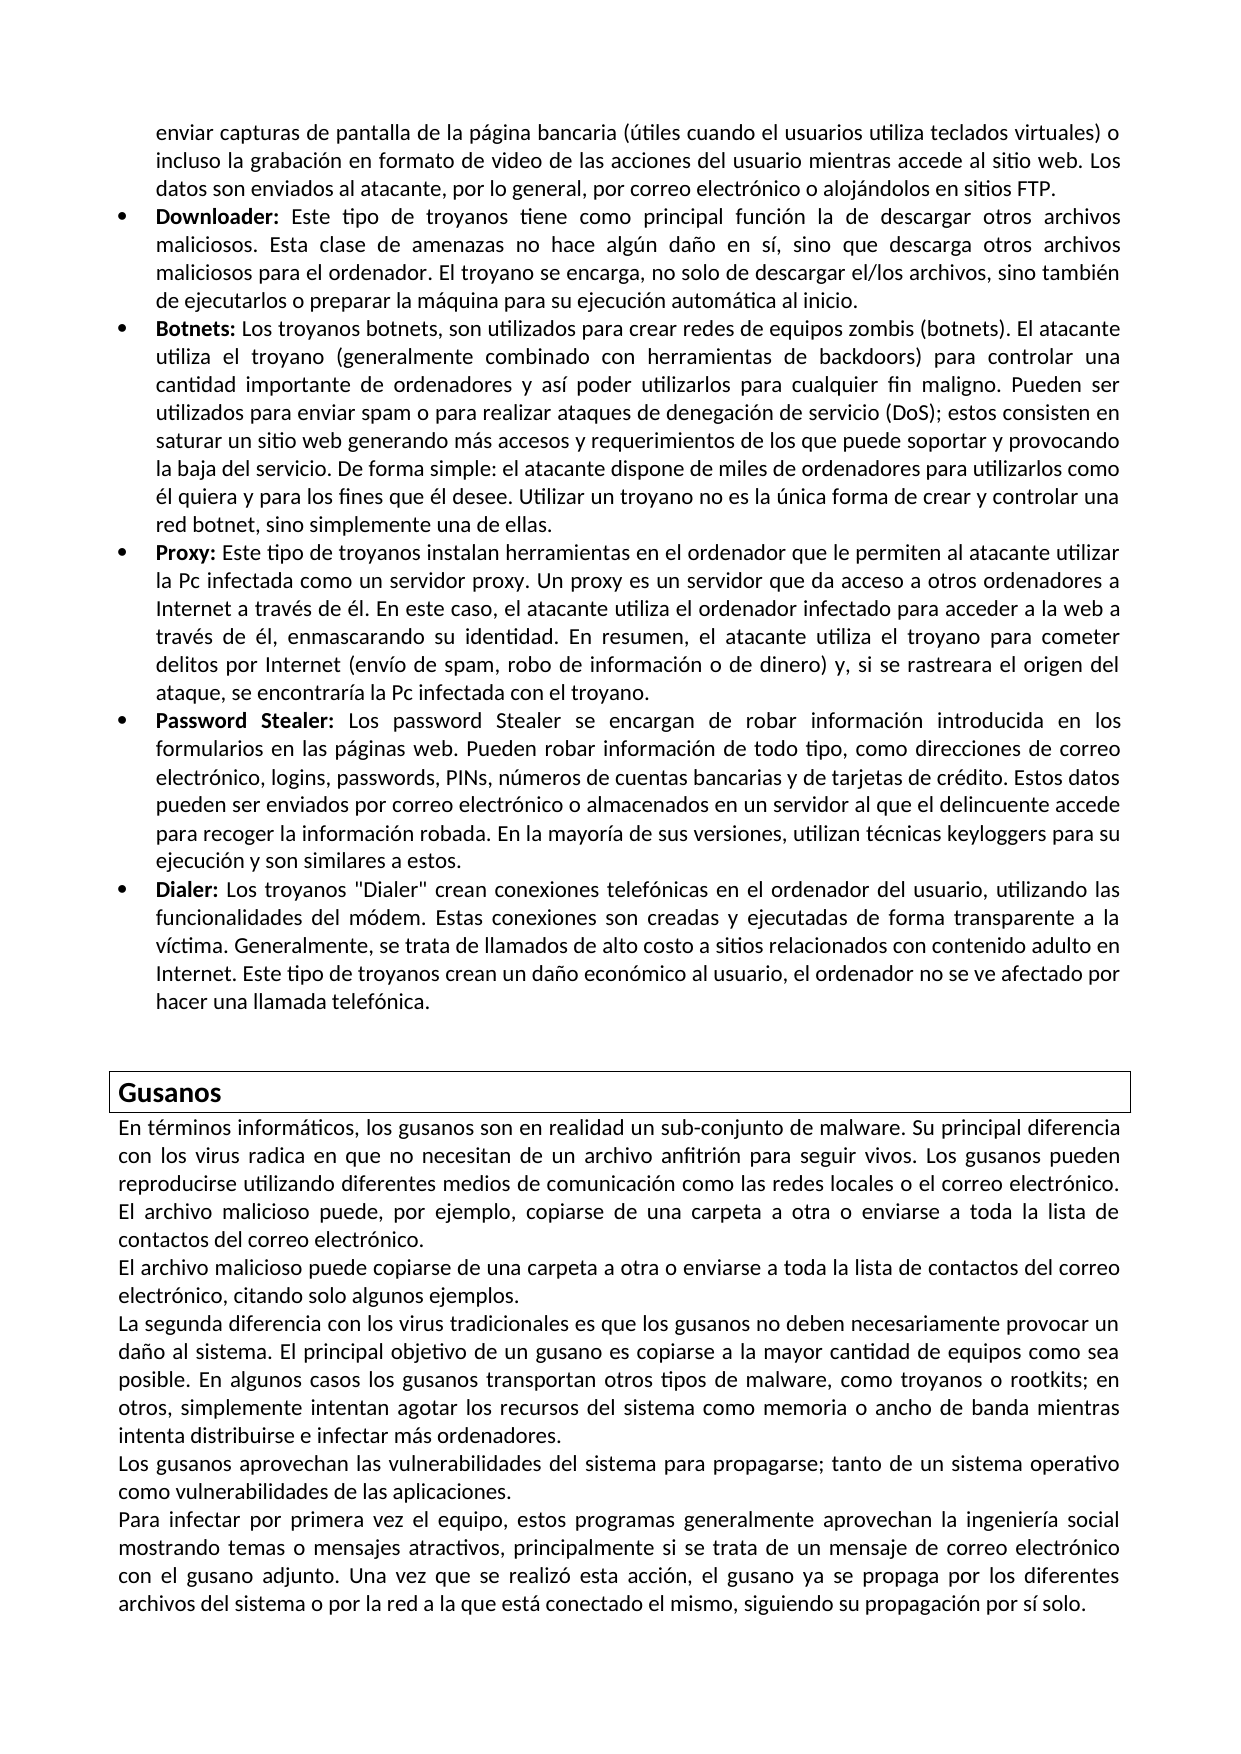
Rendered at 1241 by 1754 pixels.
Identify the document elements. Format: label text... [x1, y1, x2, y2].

text Los gusanos aprovechan las vulnerabilidades del sistema para propagarse; tanto de un sistema operativo como vulnerabilidades de las aplicaciones. [118, 1449, 1122, 1505]
list Botnets: Los troyanos botnets, son utilizados para crear redes de equipos zombis (botnets). El atacante utiliza el troyano (generalmente combinado con herramientas de backdoors) para controlar una cantidad importante de ordenadores y así poder utilizarlos para cualquier fin maligno. Pueden ser utilizados para enviar spam o para realizar ataques de denegación de servicio (DoS); estos consisten en saturar un sitio web generando más accesos y requerimientos de los que puede soportar y provocando la baja del servicio. De forma simple: el atacante dispone de miles de ordenadores para utilizarlos como él quiera y para los fines que él desee. Utilizar un troyano no es la única forma de crear y controlar una red botnet, sino simplemente una de ellas. [118, 314, 1122, 538]
text El archivo malicioso puede copiarse de una carpeta a otra o enviarse a toda la lista de contactos del correo electrónico, citando solo algunos ejemplos. [118, 1253, 1122, 1309]
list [118, 118, 1122, 202]
list Proxy: Este tipo de troyanos instalan herramientas en el ordenador que le permiten al atacante utilizar la Pc infectada como un servidor proxy. Un proxy es un servidor que da acceso a otros ordenadores a Internet a través de él. En este caso, el atacante utiliza el ordenador infectado para acceder a la web a través de él, enmascarando su identidad. En resumen, el atacante utiliza el troyano para cometer delitos por Internet (envío de spam, robo de información o de dinero) y, si se rastreara el origen del ataque, se encontraría la Pc infectada con el troyano. [118, 538, 1122, 707]
list Dialer: Los troyanos "Dialer" crean conexiones telefónicas en el ordenador del usuario, utilizando las funcionalidades del módem. Estas conexiones son creadas y ejecutadas de forma transparente a la víctima. Generalmente, se trata de llamados de alto costo a sitios relacionados con contenido adulto en Internet. Este tipo de troyanos crean un daño económico al usuario, el ordenador no se ve afectado por hacer una llamada telefónica. [118, 875, 1122, 1015]
list Password Stealer: Los password Stealer se encargan de robar información introducida en los formularios en las páginas web. Pueden robar información de todo tipo, como direcciones de correo electrónico, logins, passwords, PINs, números de cuentas bancarias y de tarjetas de crédito. Estos datos pueden ser enviados por correo electrónico o almacenados en un servidor al que el delincuente accede para recoger la información robada. En la mayoría de sus versiones, utilizan técnicas keyloggers para su ejecución y son similares a estos. [118, 707, 1122, 875]
text Gusanos [110, 1072, 1130, 1112]
text Para infectar por primera vez el equipo, estos programas generalmente aprovechan la ingeniería social mostrando temas o mensajes atractivos, principalmente si se trata de un mensaje de correo electrónico con el gusano adjunto. Una vez que se realizó esta acción, el gusano ya se propaga por los diferentes archivos del sistema o por la red a la que está conectado el mismo, siguiendo su propagación por sí solo. [118, 1505, 1122, 1617]
text En términos informáticos, los gusanos son en realidad un sub-conjunto de malware. Su principal diferencia con los virus radica en que no necesitan de un archivo anfitrión para seguir vivos. Los gusanos pueden reproducirse utilizando diferentes medios de comunicación como las redes locales o el correo electrónico. El archivo malicioso puede, por ejemplo, copiarse de una carpeta a otra o enviarse a toda la lista de contactos del correo electrónico. [118, 1113, 1122, 1253]
list Downloader: Este tipo de troyanos tiene como principal función la de descargar otros archivos maliciosos. Esta clase de amenazas no hace algún daño en sí, sino que descarga otros archivos maliciosos para el ordenador. El troyano se encarga, no solo de descargar el/los archivos, sino también de ejecutarlos o preparar la máquina para su ejecución automática al inicio. [118, 202, 1122, 314]
text La segunda diferencia con los virus tradicionales es que los gusanos no deben necesariamente provocar un daño al sistema. El principal objetivo de un gusano es copiarse a la mayor cantidad de equipos como sea posible. En algunos casos los gusanos transportan otros tipos de malware, como troyanos o rootkits; en otros, simplemente intentan agotar los recursos del sistema como memoria o ancho de banda mientras intenta distribuirse e infectar más ordenadores. [118, 1309, 1122, 1449]
